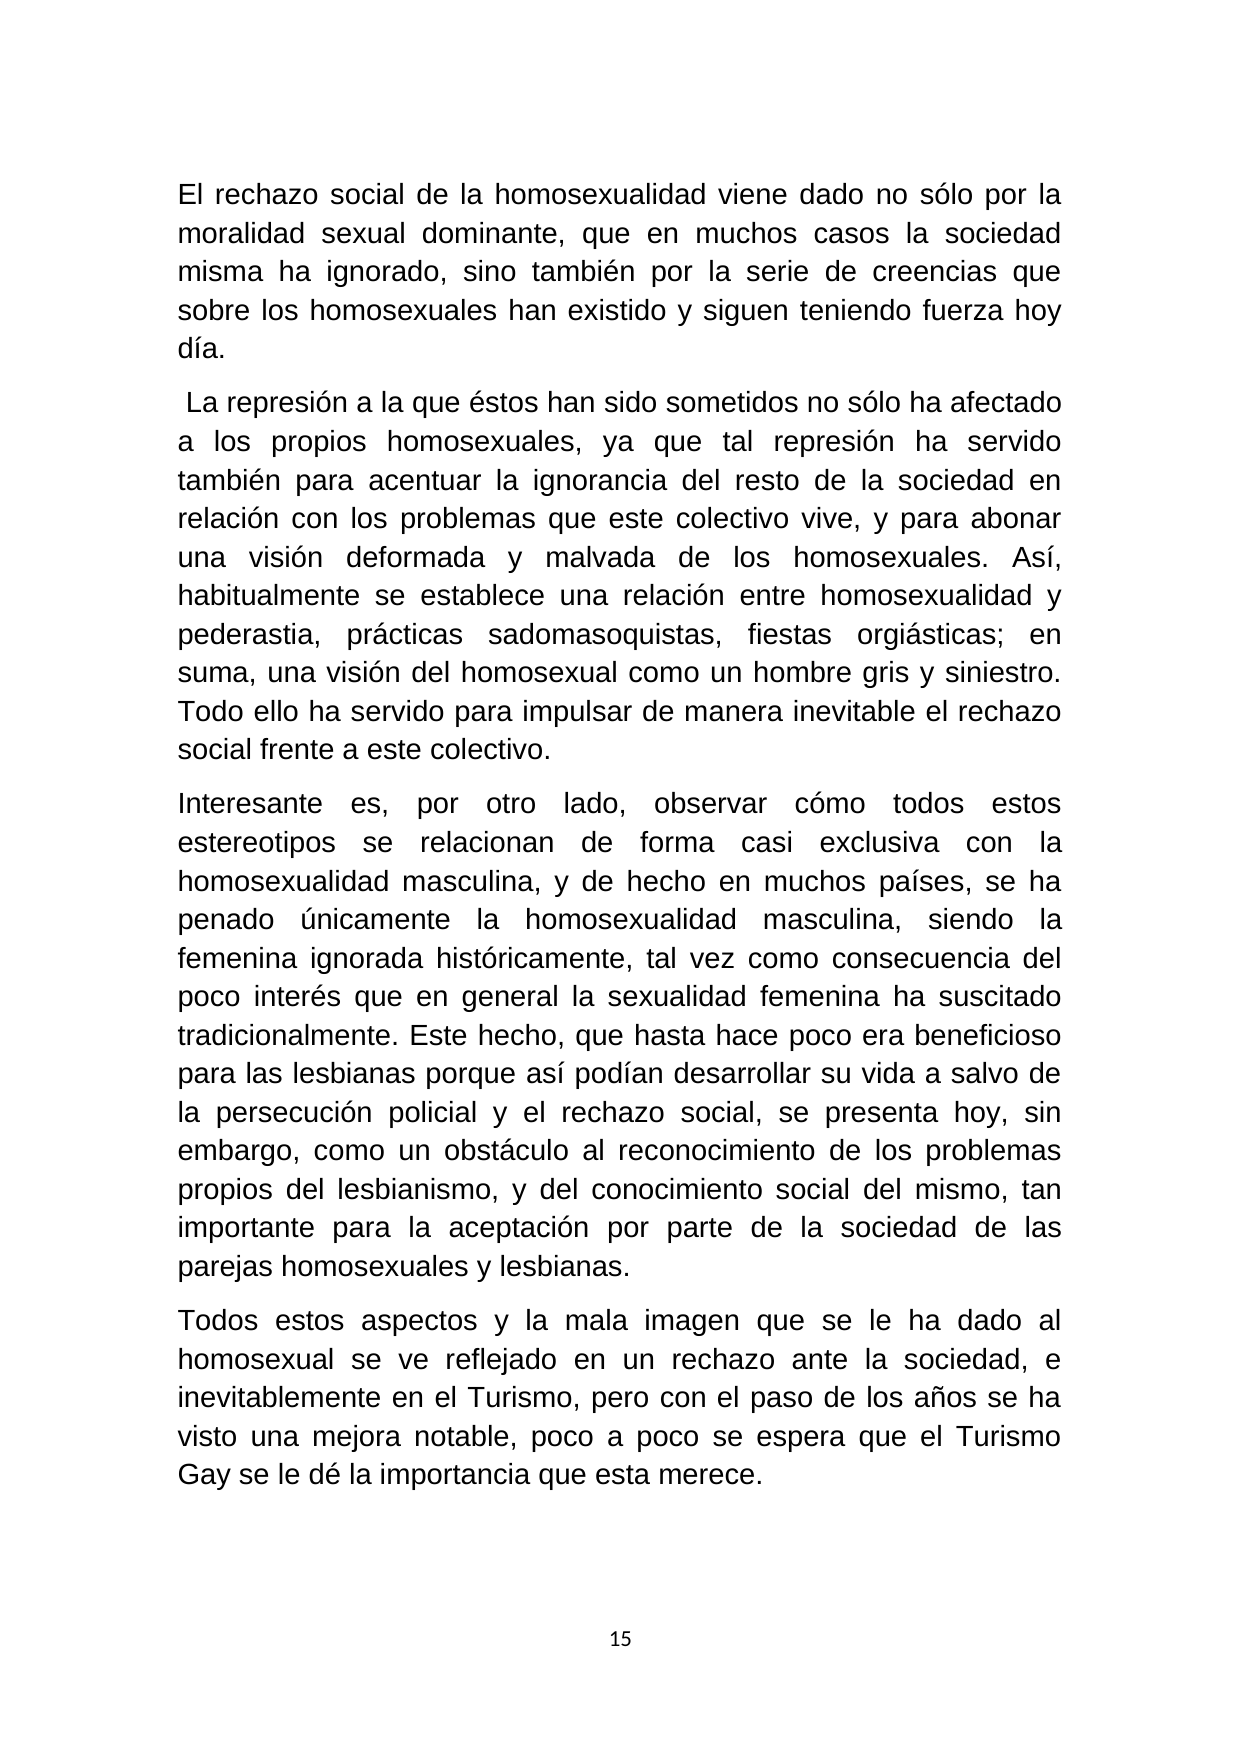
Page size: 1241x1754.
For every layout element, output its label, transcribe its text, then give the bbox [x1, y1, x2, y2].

text Interesante es, por otro lado, observar cómo todos estos estereotipos se relacionan de forma casi exclusiva con la homosexualidad masculina, y de hecho en muchos países, se ha penado únicamente la homosexualidad masculina, siendo la femenina ignorada históricamente, tal vez como consecuencia del poco interés que en general la sexualidad femenina ha suscitado tradicionalmente. Este hecho, que hasta hace poco era beneficioso para las lesbianas porque así podían desarrollar su vida a salvo de la persecución policial y el rechazo social, se presenta hoy, sin embargo, como un obstáculo al reconocimiento de los problemas propios del lesbianismo, y del conocimiento social del mismo, tan importante para la aceptación por parte de la sociedad de las parejas homosexuales y lesbianas. [177, 787, 1063, 1283]
text El rechazo social de la homosexualidad viene dado no sólo por la moralidad sexual dominante, que en muchos casos la sociedad misma ha ignorado, sino también por la serie de creencias que sobre los homosexuales han existido y siguen teniendo fuerza hoy día. [177, 177, 1063, 365]
text Todos estos aspectos y la mala imagen que se le ha dado al homosexual se ve reflejado en un rechazo ante la sociedad, e inevitablemente en el Turismo, pero con el paso de los años se ha visto una mejora notable, poco a poco se espera que el Turismo Gay se le dé la importancia que esta merece. [177, 1303, 1063, 1491]
text La represión a la que éstos han sido sometidos no sólo ha afectado a los propios homosexuales, ya que tal represión ha servido también para acentuar la ignorancia del resto de la sociedad en relación con los problemas que este colectivo vive, y para abonar una visión deformada y malvada de los homosexuales. Así, habitualmente se establece una relación entre homosexualidad y pederastia, prácticas sadomasoquistas, fiestas orgiásticas; en suma, una visión del homosexual como un hombre gris y siniestro. Todo ello ha servido para impulsar de manera inevitable el rechazo social frente a este colectivo. [177, 386, 1063, 766]
